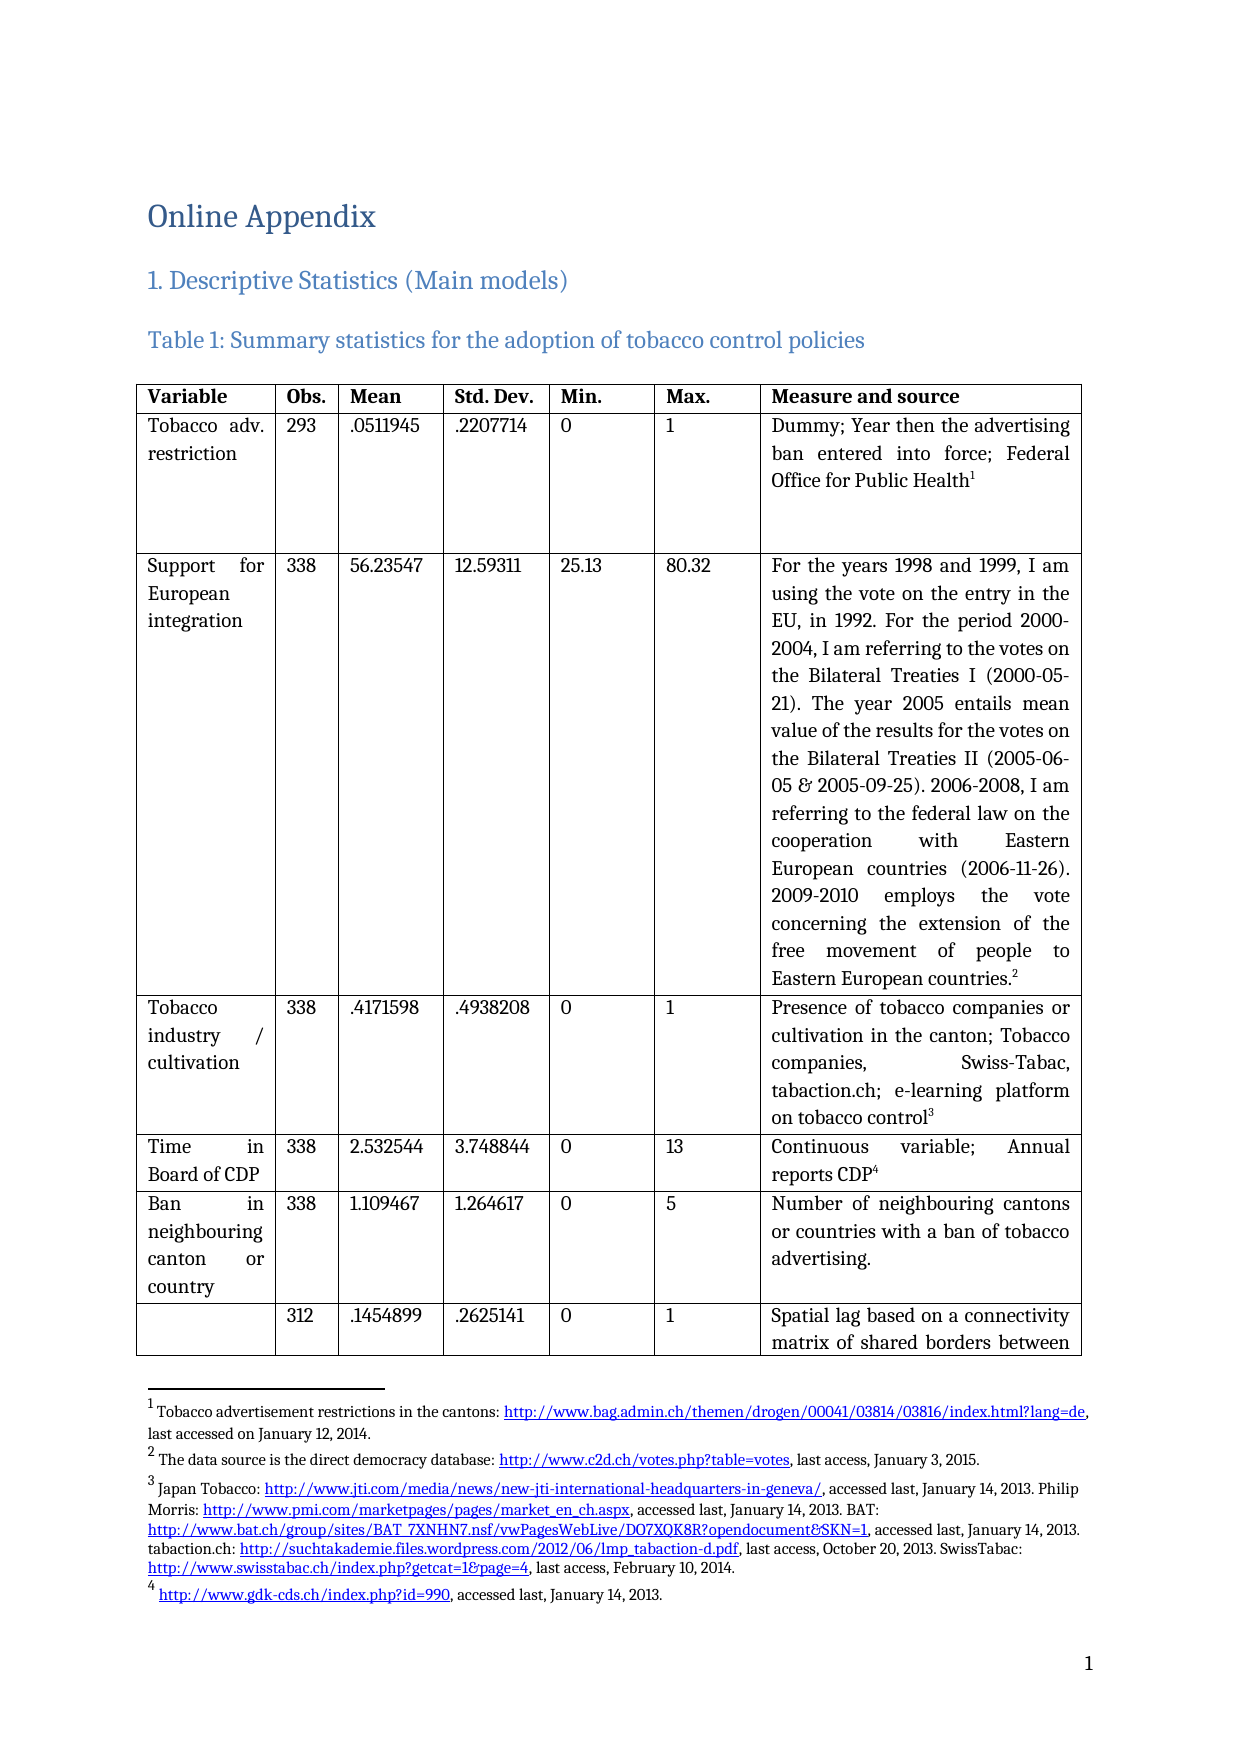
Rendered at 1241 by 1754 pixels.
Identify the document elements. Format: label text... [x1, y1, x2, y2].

table_header Mean [339, 385, 443, 413]
table_cell 1 [655, 1304, 760, 1355]
table_cell 338 [276, 996, 338, 1134]
table_cell 338 [276, 554, 338, 995]
table_cell Tobacco adv. restriction [137, 414, 275, 553]
table_header Obs. [276, 385, 338, 413]
table_cell Dummy; Year then the advertising ban entered into force; Federal Office for Public Health [761, 414, 1081, 553]
table_header Std. Dev. [444, 385, 549, 413]
table_cell 12.59311 [444, 554, 549, 995]
table_cell 1.264617 [444, 1192, 549, 1302]
table_cell 0 [550, 1135, 654, 1191]
table_cell .0511945 [339, 414, 443, 553]
table_cell .1454899 [339, 1304, 443, 1355]
table_cell 0 [550, 996, 654, 1134]
table_cell 0 [550, 1304, 654, 1355]
table_header Variable [137, 385, 275, 413]
table_cell .4171598 [339, 996, 443, 1134]
table_cell 1 [655, 996, 760, 1134]
table_cell 3.748844 [444, 1135, 549, 1191]
table_cell 0 [550, 1192, 654, 1302]
table_cell 293 [276, 414, 338, 553]
table_cell [137, 1304, 275, 1355]
table_cell .2625141 [444, 1304, 549, 1355]
table_cell Ban in neighbouring canton or country [137, 1192, 275, 1302]
subtitle Table 1: Summary statistics for the adoption of tobacco control policies [148, 326, 1092, 354]
table_cell Tobacco industry / cultivation [137, 996, 275, 1134]
table_cell 80.32 [655, 554, 760, 995]
table_cell 56.23547 [339, 554, 443, 995]
table_cell Time in Board of CDP [137, 1135, 275, 1191]
table_cell Support for European integration [137, 554, 275, 995]
subtitle Online Appendix [148, 198, 1092, 236]
table_header Min. [550, 385, 654, 413]
table_cell .4938208 [444, 996, 549, 1134]
table_cell .2207714 [444, 414, 549, 553]
table_cell Presence of tobacco companies or cultivation in the canton; Tobacco companies, Swiss-Tabac, tabaction.ch; e-learning platform on tobacco control [761, 996, 1081, 1134]
table_cell 0 [550, 414, 654, 553]
table_cell For the years 1998 and 1999, I am using the vote on the entry in the EU, in 1992. For the period 2000-2004, I am referring to the votes on the Bilateral Treaties I (2000-05-21). The year 2005 entails mean value of the results for the votes on the Bilateral Treaties II (2005-06-05 & 2005-09-25). 2006-2008, I am referring to the federal law on the cooperation with Eastern European countries (2006-11-26). 2009-2010 employs the vote concerning the extension of the free movement of people to Eastern European countries. [761, 554, 1081, 995]
table_header Measure and source [761, 385, 1081, 413]
table_cell 5 [655, 1192, 760, 1302]
table_cell 2.532544 [339, 1135, 443, 1191]
table_cell 25.13 [550, 554, 654, 995]
subtitle 1. Descriptive Statistics (Main models) [148, 265, 1092, 296]
table_cell 1 [655, 414, 760, 553]
table_cell 338 [276, 1192, 338, 1302]
table_cell 1.109467 [339, 1192, 443, 1302]
table_cell Continuous variable; Annual reports CDP [761, 1135, 1081, 1191]
table_cell 13 [655, 1135, 760, 1191]
table_cell 338 [276, 1135, 338, 1191]
table_cell 312 [276, 1304, 338, 1355]
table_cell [761, 1304, 1081, 1355]
table_cell Number of neighbouring cantons or countries with a ban of tobacco advertising. [761, 1192, 1081, 1302]
table_header Max. [655, 385, 760, 413]
